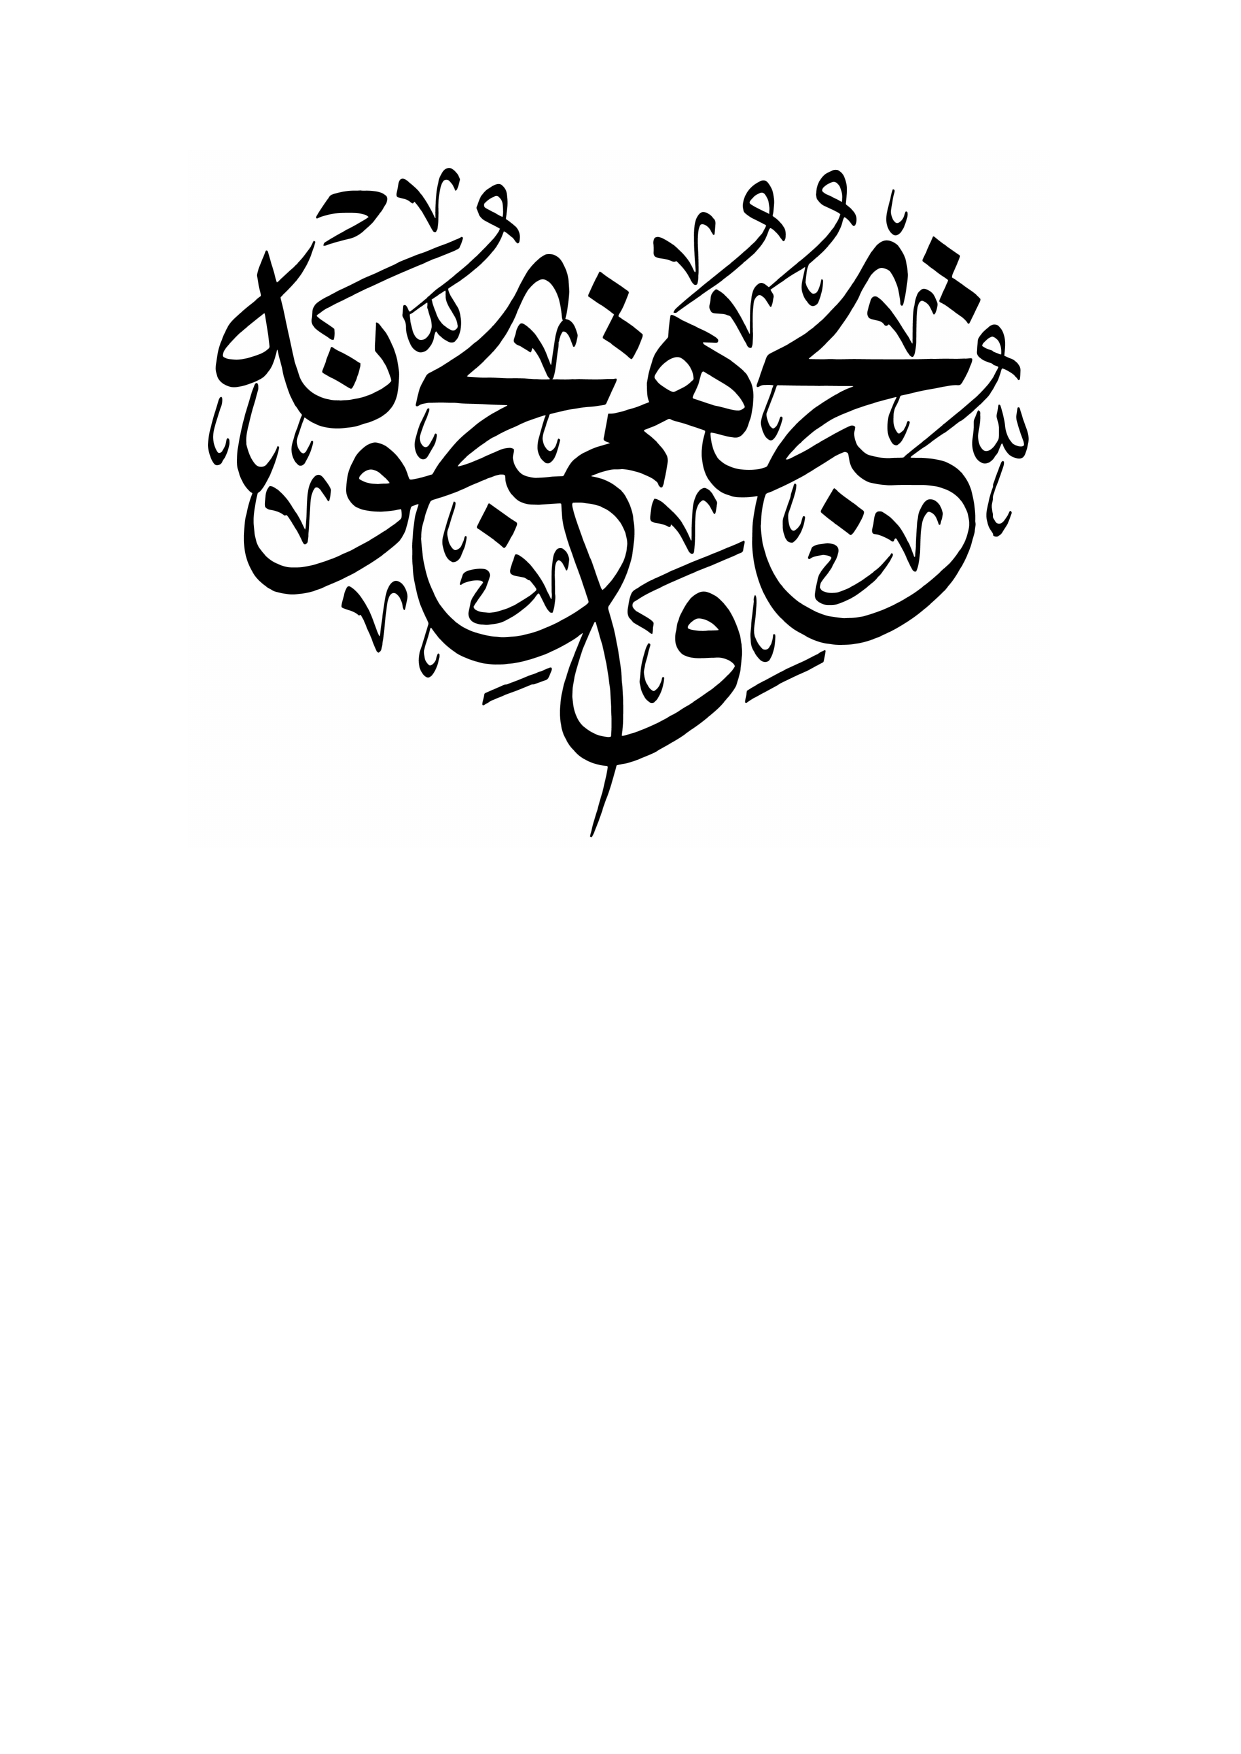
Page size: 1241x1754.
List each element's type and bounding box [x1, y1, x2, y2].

picture [187, 150, 1050, 848]
